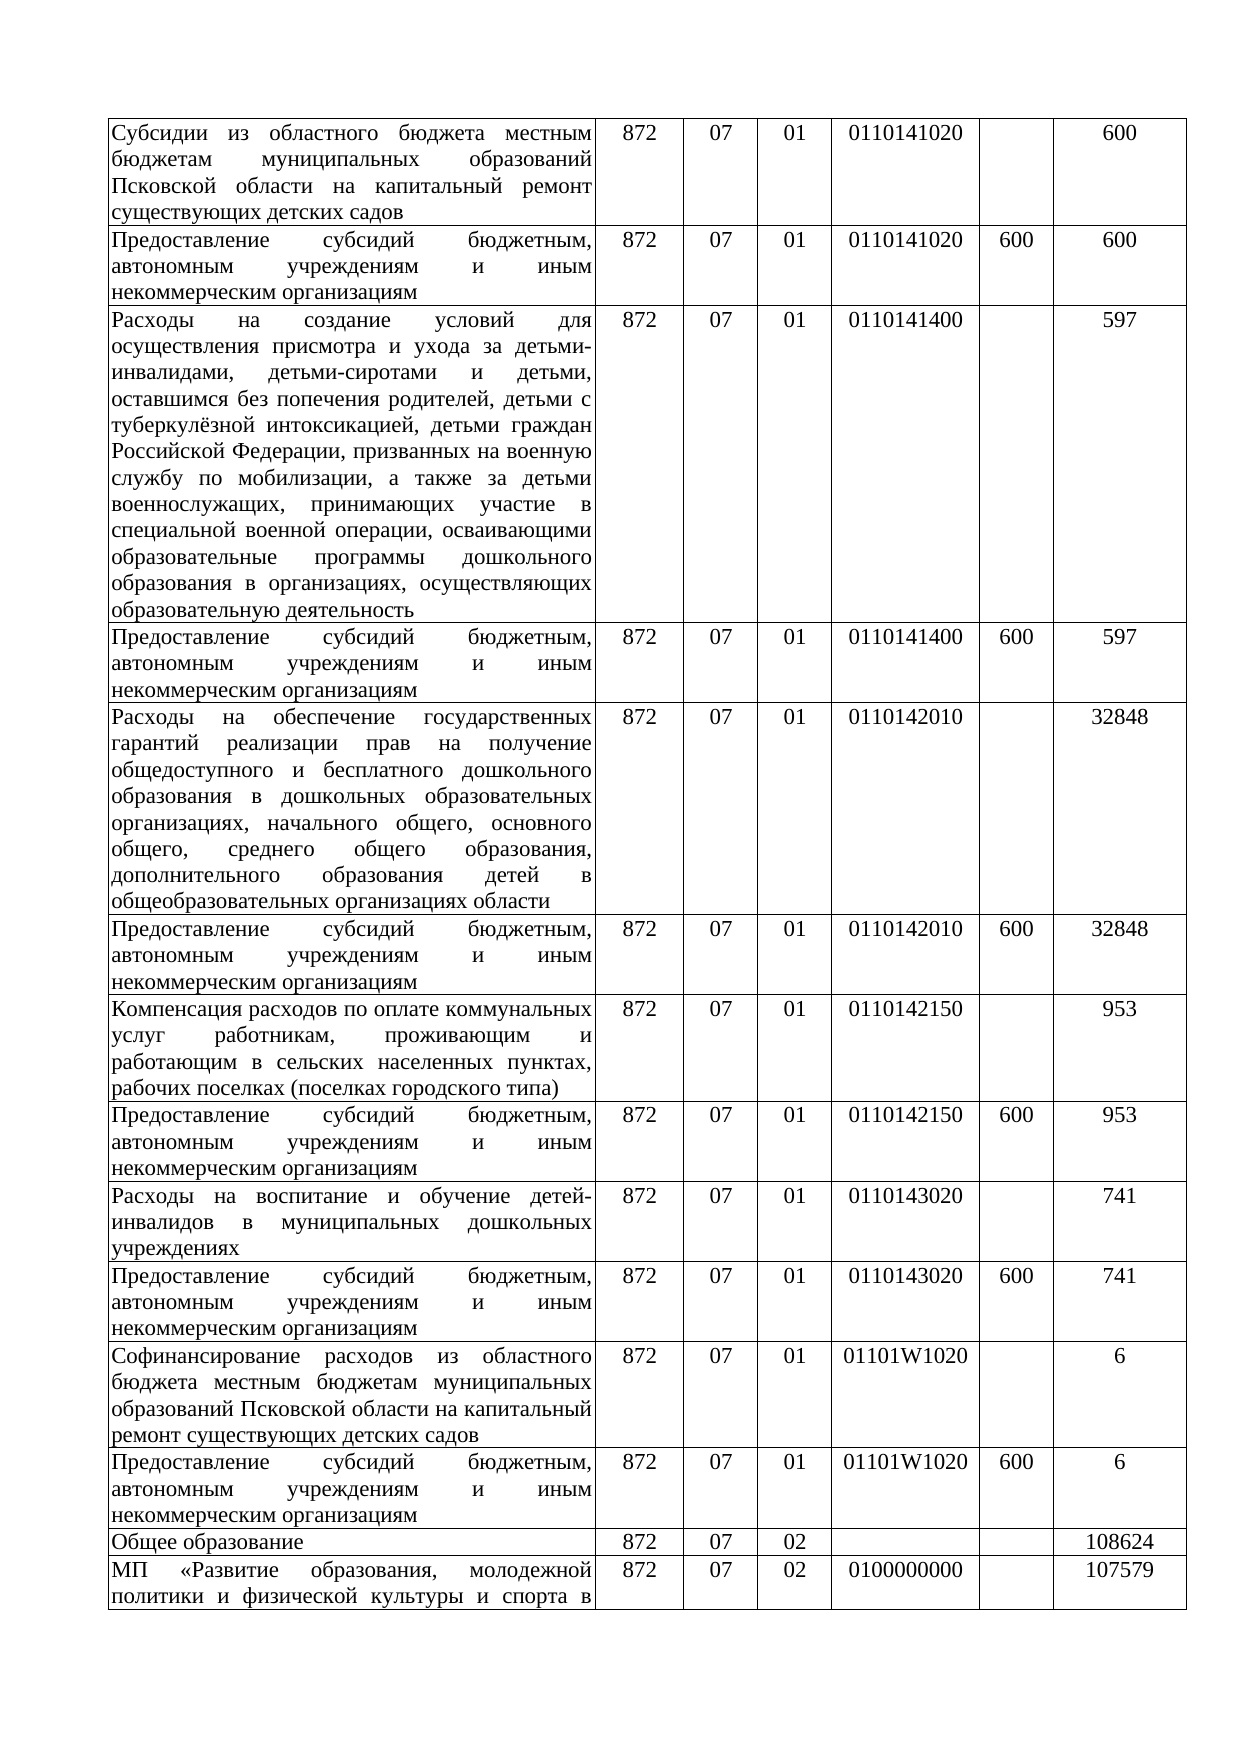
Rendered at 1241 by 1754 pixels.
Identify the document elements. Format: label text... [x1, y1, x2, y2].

table_cell 07 [684, 1262, 757, 1341]
table_cell 741 [1054, 1262, 1186, 1341]
table_cell 01 [758, 623, 831, 702]
table_cell 01 [758, 306, 831, 622]
table_cell [980, 1529, 1053, 1555]
table_cell 07 [684, 1342, 757, 1447]
table_cell [832, 1529, 979, 1555]
table_cell 872 [596, 623, 683, 702]
table_cell 0110142010 [832, 915, 979, 994]
table_cell 07 [684, 1529, 757, 1555]
table_cell 600 [980, 1102, 1053, 1181]
table_cell 600 [980, 915, 1053, 994]
table_cell 07 [684, 703, 757, 914]
table_cell 953 [1054, 995, 1186, 1101]
table_cell Общее образование [109, 1529, 595, 1555]
table_cell 600 [980, 623, 1053, 702]
table_cell 872 [596, 1102, 683, 1181]
table_cell 0110141400 [832, 306, 979, 622]
table_cell 953 [1054, 1102, 1186, 1181]
table_cell 872 [596, 703, 683, 914]
table_cell 872 [596, 1342, 683, 1447]
table_cell [980, 703, 1053, 914]
table_cell 01 [758, 1262, 831, 1341]
table_cell 0110142150 [832, 1102, 979, 1181]
table_cell 07 [684, 1102, 757, 1181]
table_cell [980, 1182, 1053, 1261]
table_cell 872 [596, 1556, 683, 1608]
table_cell 07 [684, 1448, 757, 1527]
table_cell 07 [684, 1556, 757, 1608]
table_cell Предоставление субсидий бюджетным, автономным учреждениям и иным некоммерческим организациям [109, 226, 595, 305]
table_cell 600 [980, 1262, 1053, 1341]
table_cell 597 [1054, 306, 1186, 622]
table_cell 0110141400 [832, 623, 979, 702]
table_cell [109, 1556, 595, 1608]
table_cell 0110142010 [832, 703, 979, 914]
table_cell Компенсация расходов по оплате коммунальных услуг работникам, проживающим и работающим в сельских населенных пунктах, рабочих поселках (поселках городского типа) [109, 995, 595, 1101]
table_cell 01101W1020 [832, 1448, 979, 1527]
table_cell 01 [758, 226, 831, 305]
table_cell 01 [758, 1448, 831, 1527]
table_cell 07 [684, 915, 757, 994]
table_cell 02 [758, 1556, 831, 1608]
table_cell 01 [758, 995, 831, 1101]
table_cell [980, 306, 1053, 622]
table_cell 01 [758, 1342, 831, 1447]
table_cell 872 [596, 995, 683, 1101]
table_cell 0110141020 [832, 226, 979, 305]
table_cell Предоставление субсидий бюджетным, автономным учреждениям и иным некоммерческим организациям [109, 1262, 595, 1341]
table_cell 872 [596, 1448, 683, 1527]
table_cell 872 [596, 306, 683, 622]
table_cell Предоставление субсидий бюджетным, автономным учреждениям и иным некоммерческим организациям [109, 623, 595, 702]
table_cell 600 [1054, 226, 1186, 305]
table_cell 600 [1054, 119, 1186, 224]
table_cell 32848 [1054, 703, 1186, 914]
table_cell 07 [684, 623, 757, 702]
table_cell [980, 1556, 1053, 1608]
table_cell 07 [684, 995, 757, 1101]
table_cell Субсидии из областного бюджета местным бюджетам муниципальных образований Псковской области на капитальный ремонт существующих детских садов [109, 119, 595, 224]
table_cell 0110141020 [832, 119, 979, 224]
table_cell 01 [758, 915, 831, 994]
table_cell 872 [596, 1182, 683, 1261]
table_cell 107579 [1054, 1556, 1186, 1608]
table_cell 741 [1054, 1182, 1186, 1261]
table_cell 07 [684, 306, 757, 622]
table_cell 01 [758, 703, 831, 914]
table_cell 0110143020 [832, 1262, 979, 1341]
table_cell 01 [758, 1102, 831, 1181]
table_cell 07 [684, 226, 757, 305]
table_cell 872 [596, 1529, 683, 1555]
table_cell [980, 119, 1053, 224]
table_cell [980, 995, 1053, 1101]
table_cell 01101W1020 [832, 1342, 979, 1447]
table_cell 01 [758, 1182, 831, 1261]
table_cell 108624 [1054, 1529, 1186, 1555]
table_cell 02 [758, 1529, 831, 1555]
table_cell [980, 1342, 1053, 1447]
table_cell 872 [596, 1262, 683, 1341]
table_cell 872 [596, 915, 683, 994]
table_cell 6 [1054, 1448, 1186, 1527]
table_cell 6 [1054, 1342, 1186, 1447]
table_cell Расходы на создание условий для осуществления присмотра и ухода за детьми-инвалидами, детьми-сиротами и детьми, оставшимся без попечения родителей, детьми с туберкулёзной интоксикацией, детьми граждан Российской Федерации, призванных на военную службу по мобилизации, а также за детьми военнослужащих, принимающих участие в специальной военной операции, осваивающими образовательные программы дошкольного образования в организациях, осуществляющих образовательную деятельность [109, 306, 595, 622]
table_cell Расходы на воспитание и обучение детей-инвалидов в муниципальных дошкольных учреждениях [109, 1182, 595, 1261]
table_cell 01 [758, 119, 831, 224]
table_cell 0110143020 [832, 1182, 979, 1261]
table_cell Софинансирование расходов из областного бюджета местным бюджетам муниципальных образований Псковской области на капитальный ремонт существующих детских садов [109, 1342, 595, 1447]
table_cell 872 [596, 119, 683, 224]
table_cell 600 [980, 226, 1053, 305]
table_cell 597 [1054, 623, 1186, 702]
table_cell 32848 [1054, 915, 1186, 994]
table_cell 07 [684, 119, 757, 224]
table_cell 872 [596, 226, 683, 305]
table_cell 0100000000 [832, 1556, 979, 1608]
table_cell Расходы на обеспечение государственных гарантий реализации прав на получение общедоступного и бесплатного дошкольного образования в дошкольных образовательных организациях, начального общего, основного общего, среднего общего образования, дополнительного образования детей в общеобразовательных организациях области [109, 703, 595, 914]
table_cell 0110142150 [832, 995, 979, 1101]
table_cell 07 [684, 1182, 757, 1261]
table_cell Предоставление субсидий бюджетным, автономным учреждениям и иным некоммерческим организациям [109, 1102, 595, 1181]
table_cell Предоставление субсидий бюджетным, автономным учреждениям и иным некоммерческим организациям [109, 1448, 595, 1527]
table_cell 600 [980, 1448, 1053, 1527]
table_cell Предоставление субсидий бюджетным, автономным учреждениям и иным некоммерческим организациям [109, 915, 595, 994]
